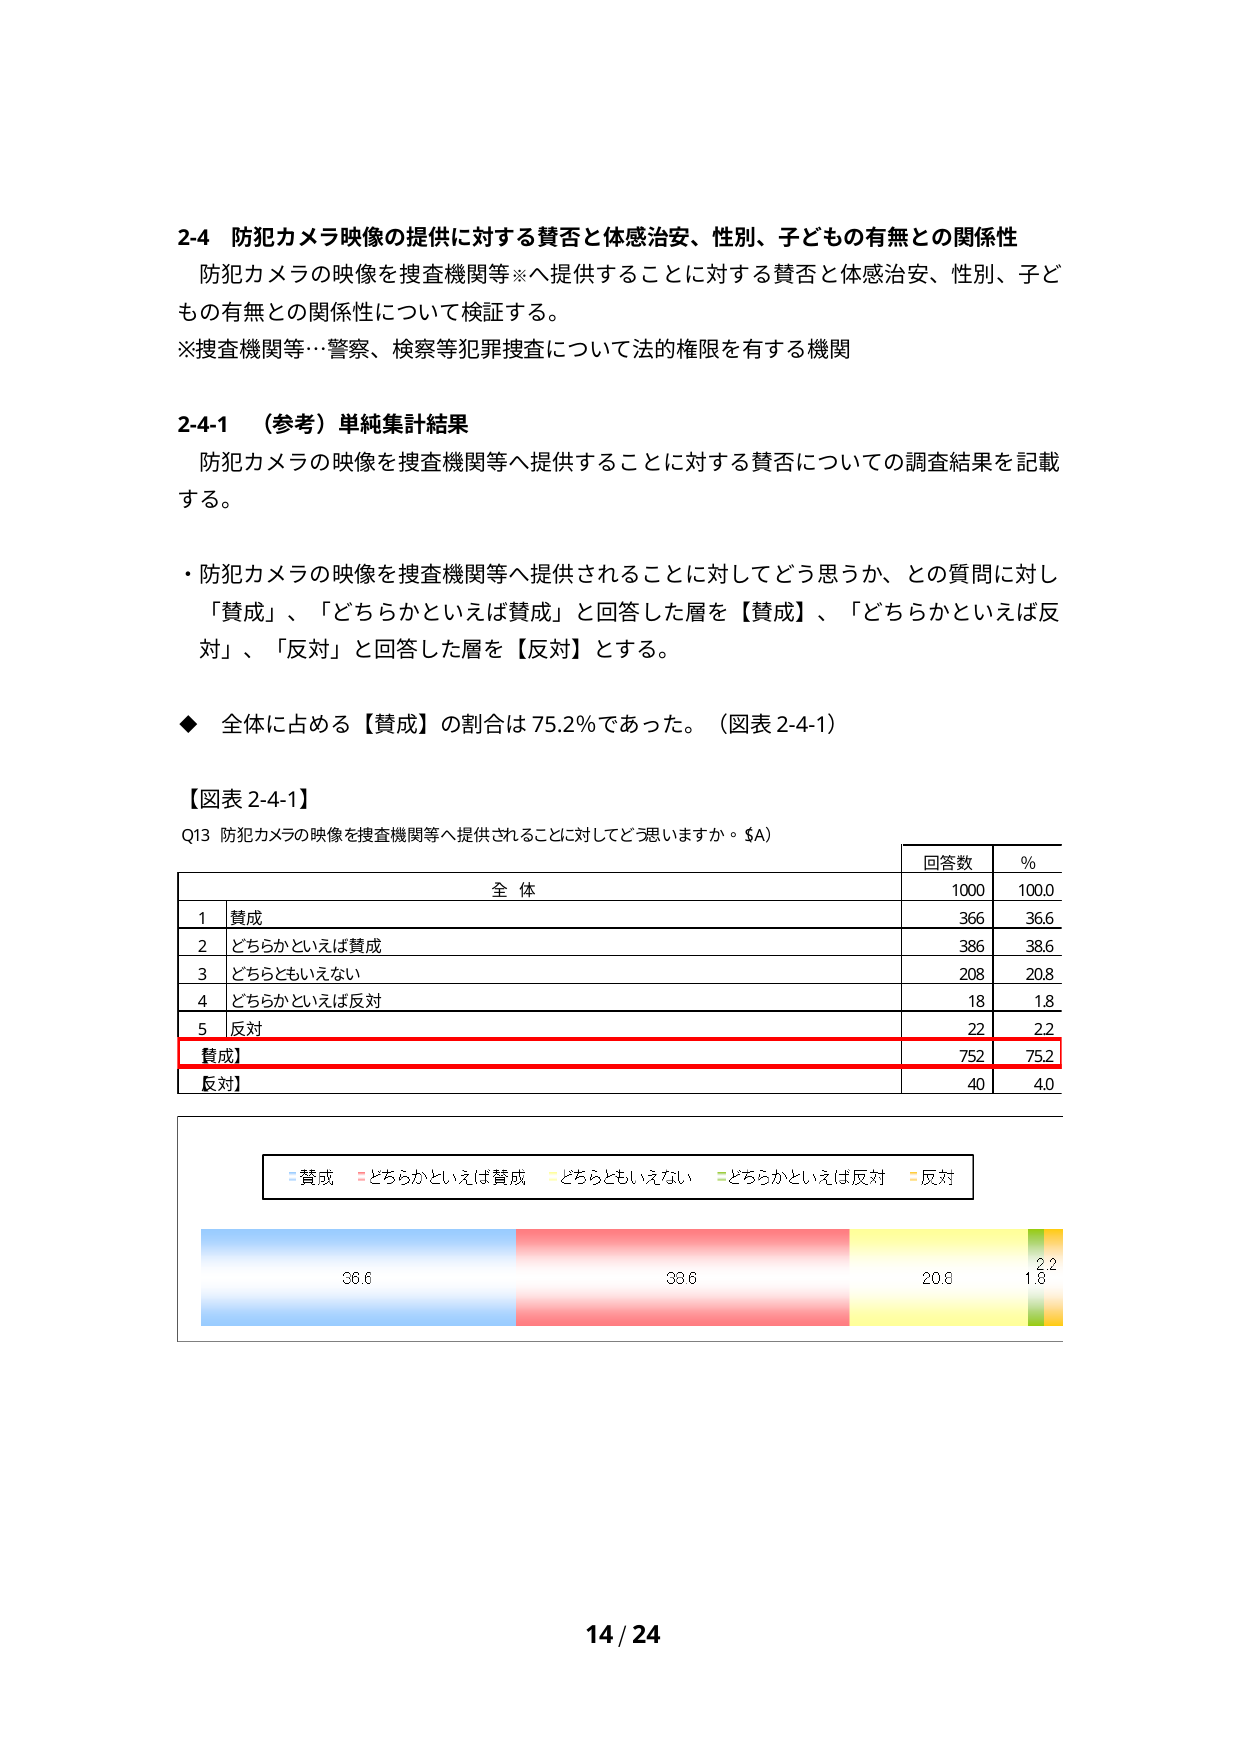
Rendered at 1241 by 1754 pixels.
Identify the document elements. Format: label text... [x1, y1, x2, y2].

text ・防犯カメラの映像を捜査機関等へ提供されることに対してどう思うか、との質問に対し、「賛成」、「どちらかといえば賛成」と回答した層を【賛成】、「どちらかといえば反対」、「反対」と回答した層を【反対】とする。 [177, 554, 1063, 667]
text 2-4-1 （参考）単純集計結果 [177, 404, 1063, 442]
text 【図表2-4-1】 [177, 779, 1063, 817]
list 全体に占める【賛成】の割合は75.2％であった。（図表2-4-1） [177, 704, 1063, 742]
text 防犯カメラの映像を捜査機関等へ提供することに対する賛否についての調査結果を記載する。 [177, 442, 1063, 517]
picture [177, 1116, 1063, 1342]
text 2-4 防犯カメラ映像の提供に対する賛否と体感治安、性別、子どもの有無との関係性 [177, 217, 1063, 254]
text 防犯カメラの映像を捜査機関等※へ提供することに対する賛否と体感治安、性別、子どもの有無との関係性について検証する。 [177, 254, 1063, 329]
text ※捜査機関等…警察、検察等犯罪捜査について法的権限を有する機関 [177, 329, 1063, 367]
